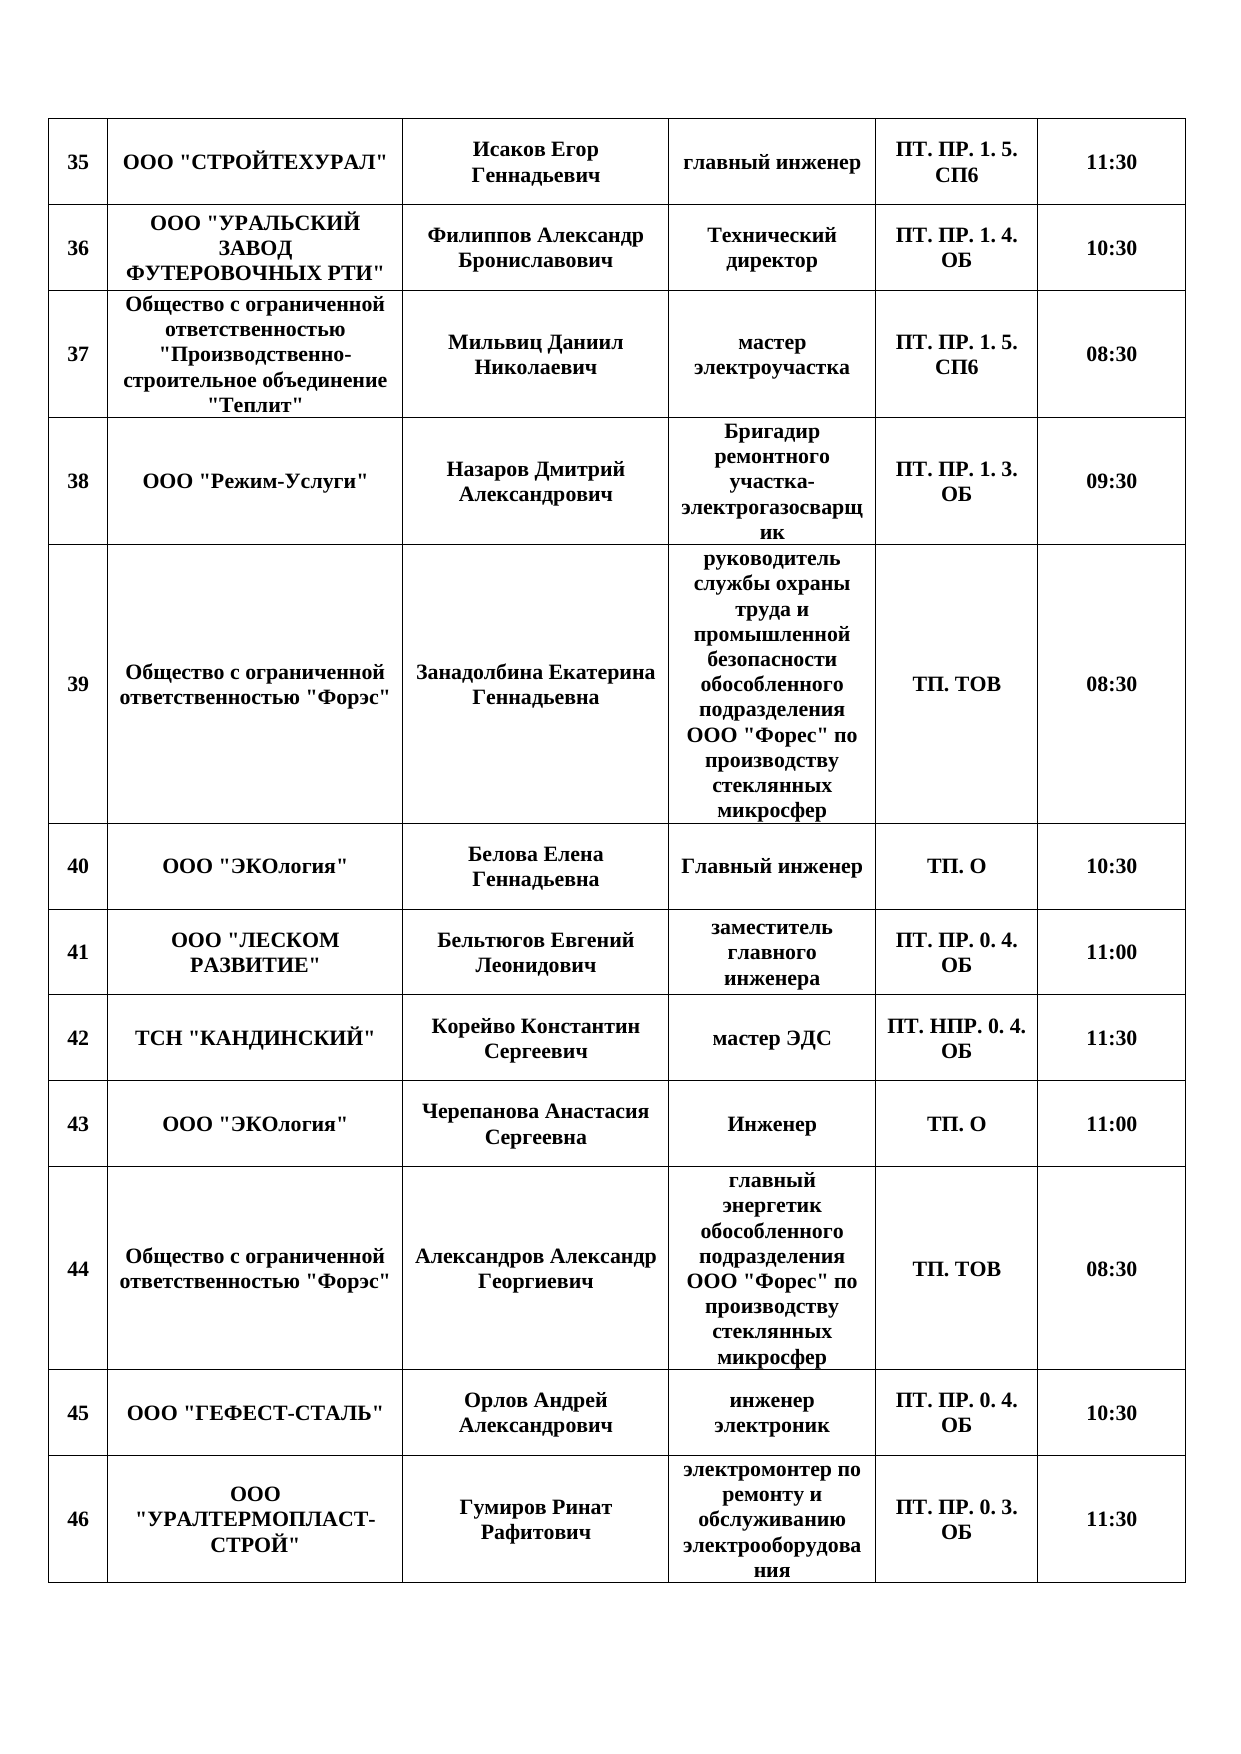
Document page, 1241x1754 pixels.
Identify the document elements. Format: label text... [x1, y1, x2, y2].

table_cell мастер электроучастка [669, 291, 875, 417]
table_cell 10:30 [1038, 205, 1185, 290]
table_cell ПТ. ПР. 1. 5. СП6 [876, 119, 1037, 204]
table_cell Бельтюгов Евгений Леонидович [403, 910, 668, 994]
table_cell 08:30 [1038, 291, 1185, 417]
table_cell 35 [49, 119, 107, 204]
table_cell Мильвиц Даниил Николаевич [403, 291, 668, 417]
table_cell Исаков Егор Геннадьевич [403, 119, 668, 204]
table_cell 08:30 [1038, 1167, 1185, 1369]
table_cell ООО "ЭКОлогия" [108, 1081, 402, 1166]
table_cell 39 [49, 545, 107, 822]
table_cell Орлов Андрей Александрович [403, 1370, 668, 1455]
table_cell 09:30 [1038, 418, 1185, 544]
table_cell 41 [49, 910, 107, 994]
table_cell Инженер [669, 1081, 875, 1166]
table_cell ООО "УРАЛЬСКИЙ ЗАВОД ФУТЕРОВОЧНЫХ РТИ" [108, 205, 402, 290]
table_cell ООО "СТРОЙТЕХУРАЛ" [108, 119, 402, 204]
table_cell ПТ. ПР. 0. 4. ОБ [876, 910, 1037, 994]
table_cell ТП. О [876, 1081, 1037, 1166]
table_cell 10:30 [1038, 824, 1185, 908]
table_cell ПТ. ПР. 0. 4. ОБ [876, 1370, 1037, 1455]
table_cell ООО "Режим-Услуги" [108, 418, 402, 544]
table_cell 08:30 [1038, 545, 1185, 822]
table_cell заместитель главного инженера [669, 910, 875, 994]
table_cell руководитель службы охраны труда и промышленной безопасности обособленного подразделения ООО "Форес" по производству стеклянных микросфер [669, 545, 875, 822]
table_cell ПТ. НПР. 0. 4. ОБ [876, 995, 1037, 1080]
table_cell 11:30 [1038, 1456, 1185, 1582]
table_cell электромонтер по ремонту и обслуживанию электрооборудования [669, 1456, 875, 1582]
table_cell мастер ЭДС [669, 995, 875, 1080]
table_cell главный энергетик обособленного подразделения ООО "Форес" по производству стеклянных микросфер [669, 1167, 875, 1369]
table_cell ТП. ТОВ [876, 545, 1037, 822]
table_cell ООО "ЭКОлогия" [108, 824, 402, 908]
table_cell 46 [49, 1456, 107, 1582]
table_cell ПТ. ПР. 1. 4. ОБ [876, 205, 1037, 290]
table_cell Бригадир ремонтного участка-электрогазосварщик [669, 418, 875, 544]
table_cell 10:30 [1038, 1370, 1185, 1455]
table_cell 11:30 [1038, 119, 1185, 204]
table_cell ТП. ТОВ [876, 1167, 1037, 1369]
table_cell Занадолбина Екатерина Геннадьевна [403, 545, 668, 822]
table_cell ПТ. ПР. 1. 5. СП6 [876, 291, 1037, 417]
table_cell Белова Елена Геннадьевна [403, 824, 668, 908]
table_cell Филиппов Александр Брониславович [403, 205, 668, 290]
table_cell инженер электроник [669, 1370, 875, 1455]
table_cell Общество с ограниченной ответственностью "Форэс" [108, 1167, 402, 1369]
table_cell ООО "УРАЛТЕРМОПЛАСТ-СТРОЙ" [108, 1456, 402, 1582]
table_cell Назаров Дмитрий Александрович [403, 418, 668, 544]
table_cell 38 [49, 418, 107, 544]
table_cell Корейво Константин Сергеевич [403, 995, 668, 1080]
table_cell 11:00 [1038, 910, 1185, 994]
table_cell Черепанова Анастасия Сергеевна [403, 1081, 668, 1166]
table_cell главный инженер [669, 119, 875, 204]
table_cell 37 [49, 291, 107, 417]
table_cell 36 [49, 205, 107, 290]
table_cell Главный инженер [669, 824, 875, 908]
table_cell 11:30 [1038, 995, 1185, 1080]
table_cell ПТ. ПР. 1. 3. ОБ [876, 418, 1037, 544]
table_cell 42 [49, 995, 107, 1080]
table_cell 11:00 [1038, 1081, 1185, 1166]
table_cell 40 [49, 824, 107, 908]
table_cell 45 [49, 1370, 107, 1455]
table_cell ПТ. ПР. 0. 3. ОБ [876, 1456, 1037, 1582]
table_cell Александров Александр Георгиевич [403, 1167, 668, 1369]
table_cell 43 [49, 1081, 107, 1166]
table_cell ТСН "КАНДИНСКИЙ" [108, 995, 402, 1080]
table_cell ООО "ЛЕСКОМ РАЗВИТИЕ" [108, 910, 402, 994]
table_cell 44 [49, 1167, 107, 1369]
table_cell ООО "ГЕФЕСТ-СТАЛЬ" [108, 1370, 402, 1455]
table_cell Общество с ограниченной ответственностью "Форэс" [108, 545, 402, 822]
table_cell Гумиров Ринат Рафитович [403, 1456, 668, 1582]
table_cell Общество с ограниченной ответственностью "Производственно-строительное объединение "Теплит" [108, 291, 402, 417]
table_cell ТП. О [876, 824, 1037, 908]
table_cell Технический директор [669, 205, 875, 290]
